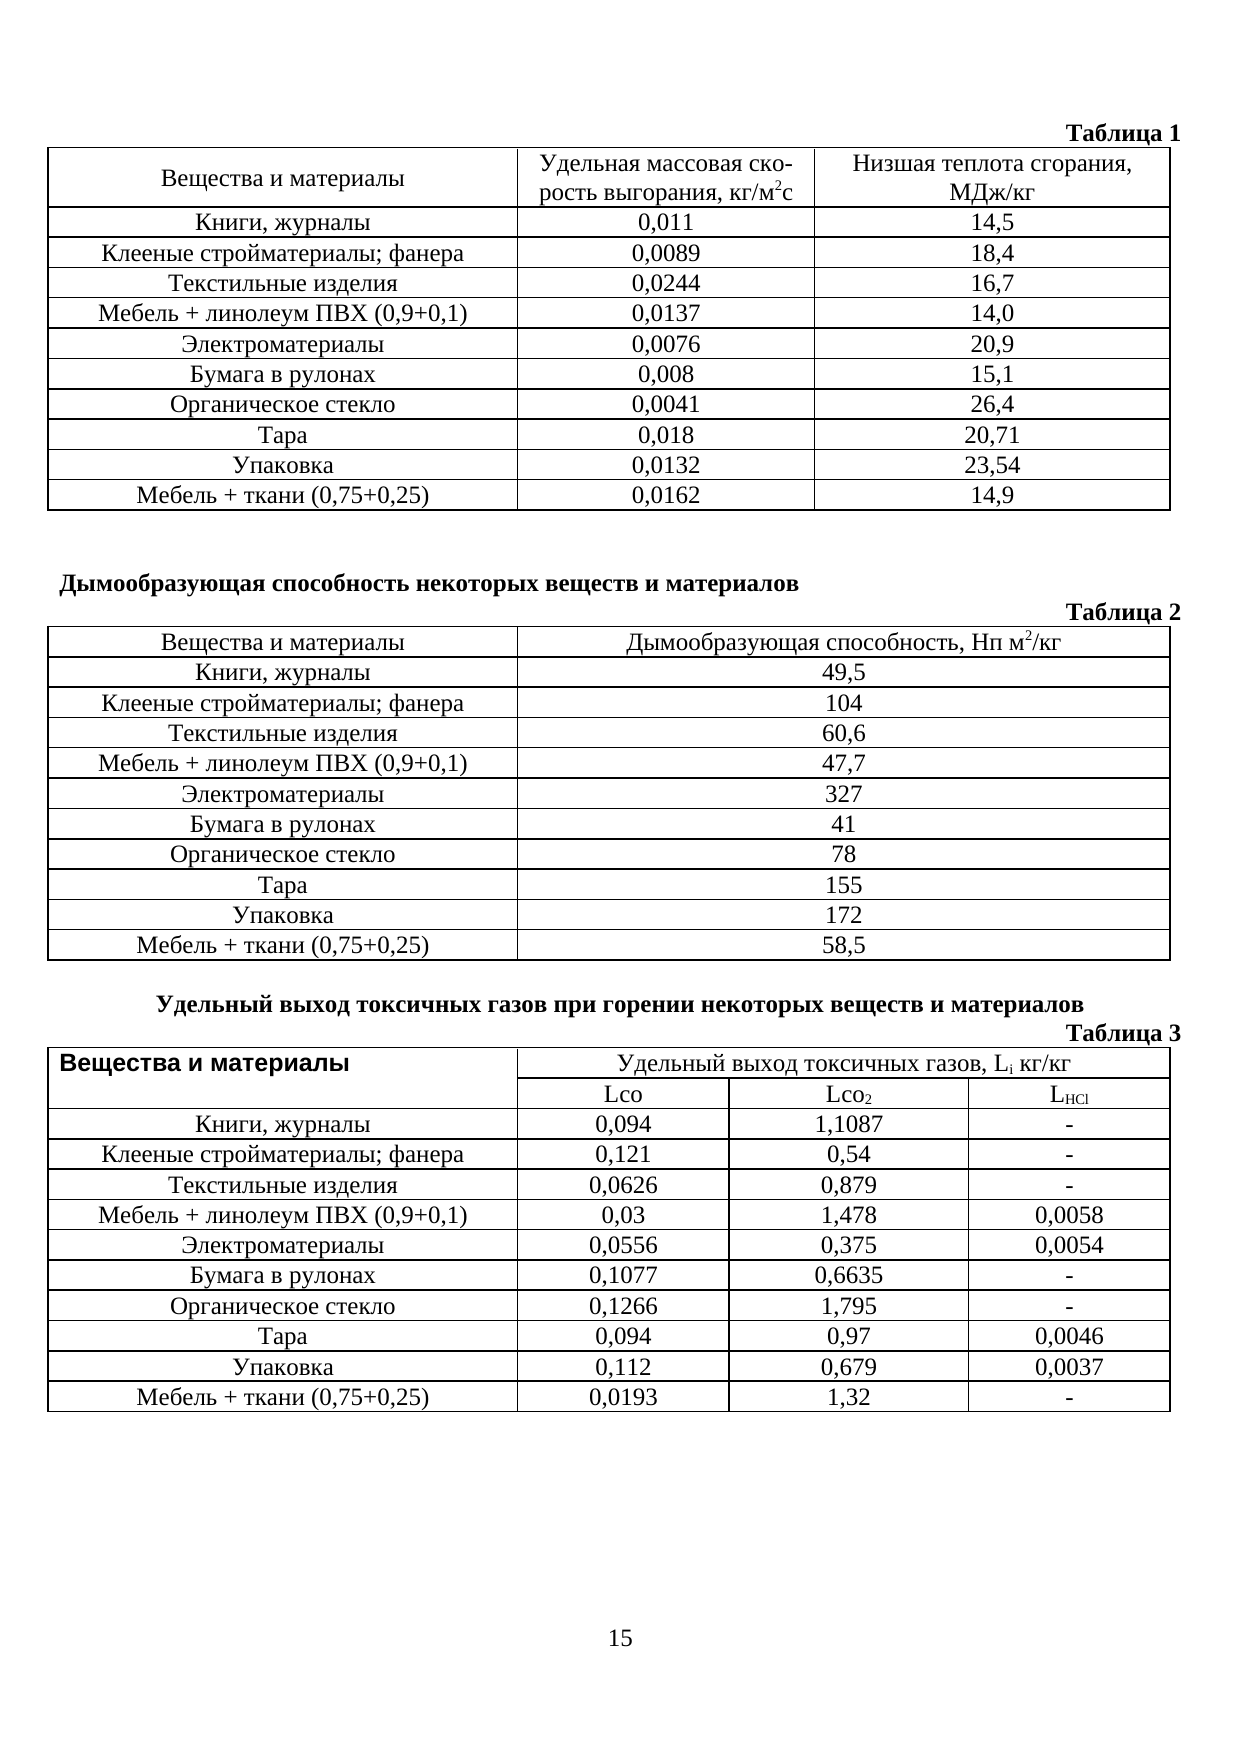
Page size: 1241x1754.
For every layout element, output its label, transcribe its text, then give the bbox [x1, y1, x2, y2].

table_cell Мебель + линолеум ПВХ (0,9+0,1) [49, 748, 517, 777]
table_cell 0,011 [518, 208, 814, 236]
table_header Удельная массовая ско-рость выгорания, кг/м2с [518, 148, 814, 206]
table_cell 0,0626 [518, 1170, 728, 1198]
table_cell Клееные стройматериалы; фанера [49, 238, 517, 267]
table_cell 26,4 [815, 390, 1169, 418]
table_header Вещества и материалы [49, 627, 517, 656]
table_cell 0,0162 [518, 480, 814, 509]
table_cell 20,71 [815, 420, 1169, 448]
table_cell Электроматериалы [49, 329, 517, 357]
table_cell Тара [49, 420, 517, 448]
table_cell 1,795 [730, 1291, 968, 1320]
table_cell - [969, 1140, 1169, 1168]
table_cell Органическое стекло [49, 390, 517, 418]
table_cell 0,1077 [518, 1261, 728, 1289]
table_cell Текстильные изделия [49, 268, 517, 297]
table_cell Органическое стекло [49, 840, 517, 868]
table_cell 0,0089 [518, 238, 814, 267]
table_cell Текстильные изделия [49, 1170, 517, 1198]
table_cell - [969, 1109, 1169, 1138]
table_cell Lсо2 [730, 1079, 968, 1107]
table_cell Книги, журналы [49, 1109, 517, 1138]
text Удельный выход токсичных газов при горении некоторых веществ и материалов [59, 989, 1181, 1018]
table_cell Электроматериалы [49, 1230, 517, 1259]
table_cell 104 [518, 688, 1169, 717]
table_cell 1,1087 [730, 1109, 968, 1138]
table_cell LHCl [969, 1079, 1169, 1107]
table_cell 14,5 [815, 208, 1169, 236]
table_cell 0,97 [730, 1321, 968, 1350]
table_header Удельный выход токсичных газов, Li кг/кг [518, 1048, 1169, 1077]
table_cell Тара [49, 1321, 517, 1350]
table_cell 0,0132 [518, 450, 814, 479]
table_cell 0,375 [730, 1230, 968, 1259]
table_cell 0,018 [518, 420, 814, 448]
table_cell 0,121 [518, 1140, 728, 1168]
table_cell 0,0556 [518, 1230, 728, 1259]
table_cell 0,094 [518, 1321, 728, 1350]
table_cell 0,0193 [518, 1382, 728, 1411]
table_cell 49,5 [518, 658, 1169, 686]
table_cell 0,0046 [969, 1321, 1169, 1350]
table_cell Lсо [518, 1079, 728, 1107]
table_cell 18,4 [815, 238, 1169, 267]
table_cell Бумага в рулонах [49, 359, 517, 388]
table_cell - [969, 1261, 1169, 1289]
table_cell 1,478 [730, 1200, 968, 1229]
table_cell 15,1 [815, 359, 1169, 388]
table_header Дымообразующая способность, Нп м2/кг [518, 627, 1169, 656]
table_cell - [969, 1382, 1169, 1411]
table_cell 0,0037 [969, 1352, 1169, 1380]
table_cell Упаковка [49, 1352, 517, 1380]
table_cell 58,5 [518, 930, 1169, 959]
table_cell 0,0076 [518, 329, 814, 357]
table_cell 60,6 [518, 718, 1169, 747]
table_cell 47,7 [518, 748, 1169, 777]
table_cell 0,6635 [730, 1261, 968, 1289]
table_cell Бумага в рулонах [49, 809, 517, 838]
table_cell Электроматериалы [49, 779, 517, 807]
table_cell Мебель + ткани (0,75+0,25) [49, 480, 517, 509]
table_cell Клееные стройматериалы; фанера [49, 1140, 517, 1168]
table_cell 0,112 [518, 1352, 728, 1380]
table_cell Книги, журналы [49, 208, 517, 236]
table_cell 14,9 [815, 480, 1169, 509]
table_header Вещества и материалы [49, 148, 517, 206]
table_cell 1,32 [730, 1382, 968, 1411]
table_cell 16,7 [815, 268, 1169, 297]
table_cell Мебель + линолеум ПВХ (0,9+0,1) [49, 298, 517, 327]
table_cell Мебель + линолеум ПВХ (0,9+0,1) [49, 1200, 517, 1229]
table_cell Органическое стекло [49, 1291, 517, 1320]
table_cell 20,9 [815, 329, 1169, 357]
table_cell 0,54 [730, 1140, 968, 1168]
text Таблица 2 [59, 597, 1181, 626]
table_cell 0,0137 [518, 298, 814, 327]
table_cell Упаковка [49, 450, 517, 479]
table_cell Мебель + ткани (0,75+0,25) [49, 1382, 517, 1411]
text Таблица 3 [59, 1018, 1181, 1047]
table_cell Мебель + ткани (0,75+0,25) [49, 930, 517, 959]
table_cell - [969, 1170, 1169, 1198]
table_cell 155 [518, 870, 1169, 898]
table_cell 0,1266 [518, 1291, 728, 1320]
table_header Вещества и материалы [49, 1048, 517, 1107]
table_cell Текстильные изделия [49, 718, 517, 747]
table_cell 78 [518, 840, 1169, 868]
table_cell 0,0054 [969, 1230, 1169, 1259]
table_cell Бумага в рулонах [49, 1261, 517, 1289]
table_cell 14,0 [815, 298, 1169, 327]
table_cell 327 [518, 779, 1169, 807]
table_cell 0,0041 [518, 390, 814, 418]
table_cell 0,03 [518, 1200, 728, 1229]
text Таблица 1 [59, 118, 1181, 147]
table_cell 0,879 [730, 1170, 968, 1198]
table_cell 0,0058 [969, 1200, 1169, 1229]
table_cell Книги, журналы [49, 658, 517, 686]
table_cell 0,0244 [518, 268, 814, 297]
table_cell 0,008 [518, 359, 814, 388]
table_cell 41 [518, 809, 1169, 838]
table_cell Клееные стройматериалы; фанера [49, 688, 517, 717]
table_cell - [969, 1291, 1169, 1320]
table_header Низшая теплота сгорания, МДж/кг [815, 148, 1169, 206]
table_cell Тара [49, 870, 517, 898]
table_cell 0,094 [518, 1109, 728, 1138]
table_cell 0,679 [730, 1352, 968, 1380]
table_cell Упаковка [49, 900, 517, 929]
table_cell 172 [518, 900, 1169, 929]
table_cell 23,54 [815, 450, 1169, 479]
text Дымообразующая способность некоторых веществ и материалов [59, 568, 1181, 597]
